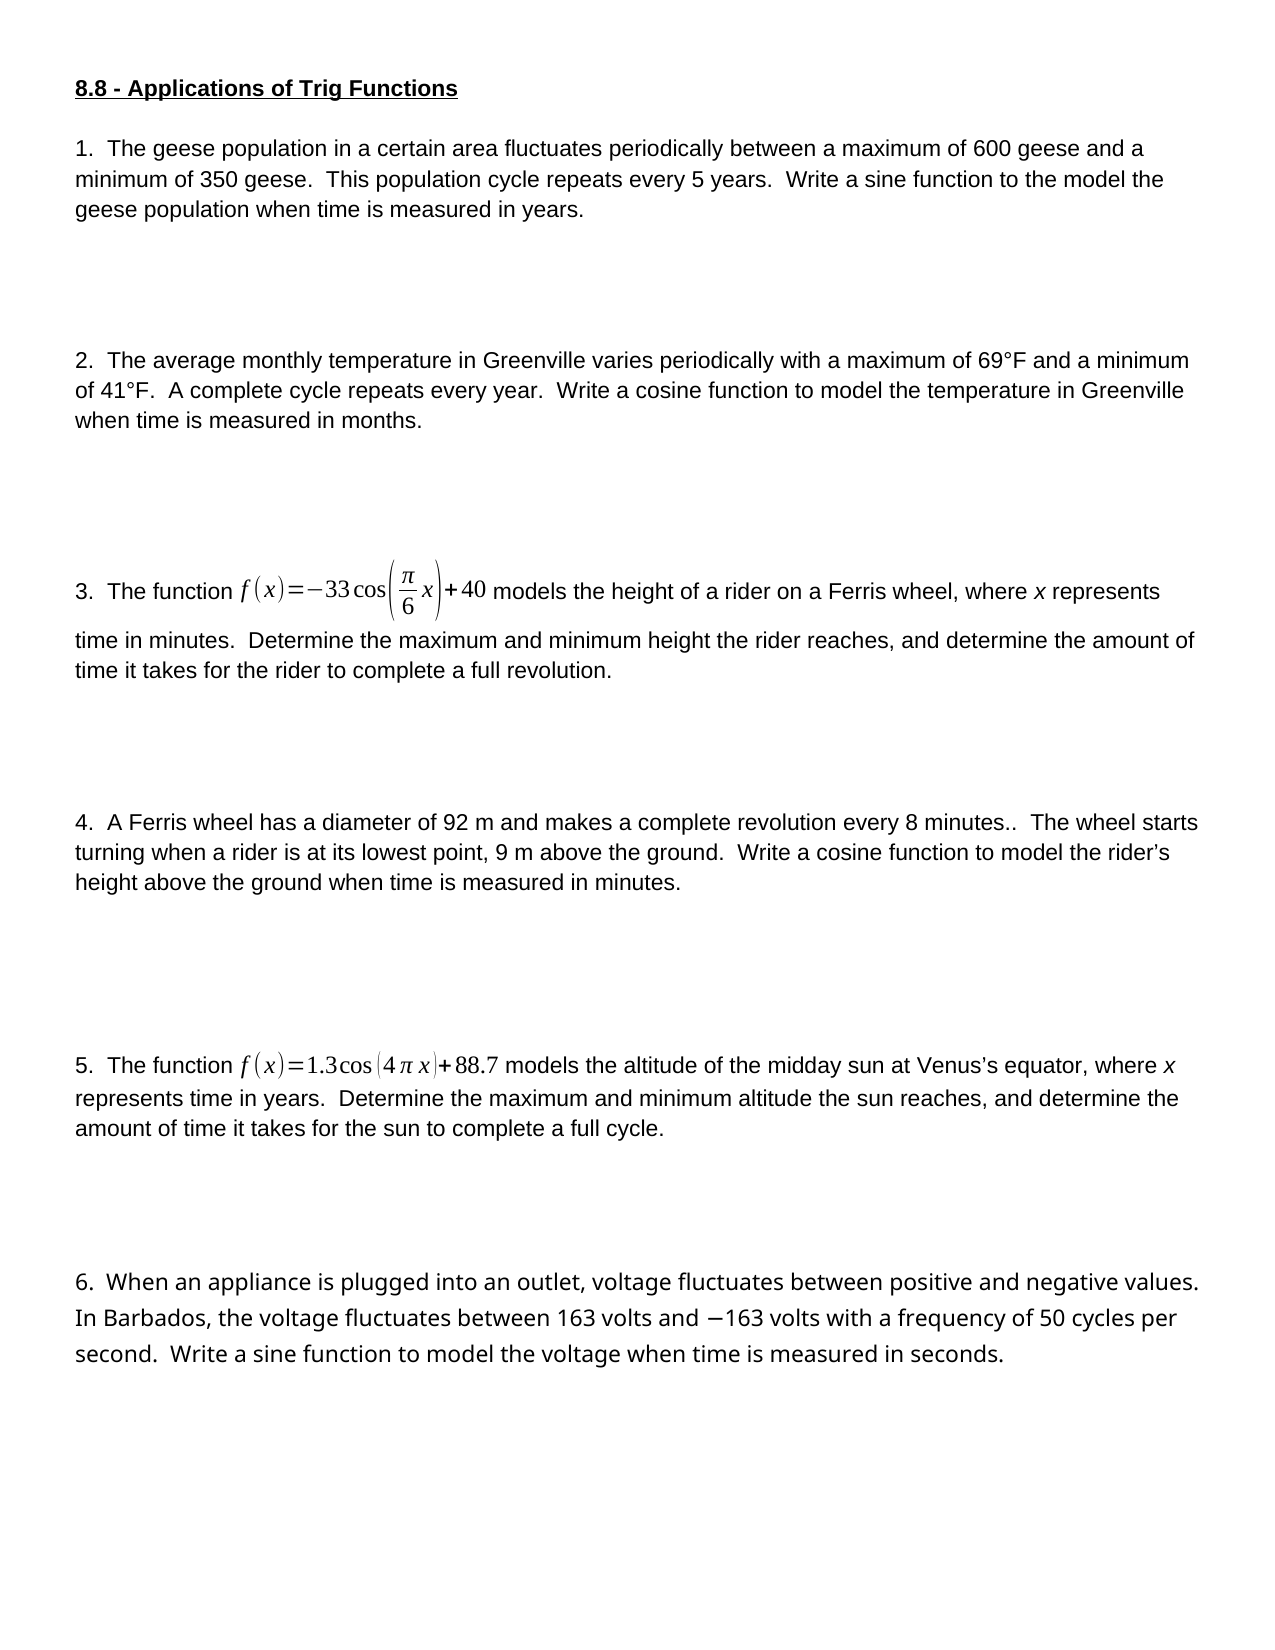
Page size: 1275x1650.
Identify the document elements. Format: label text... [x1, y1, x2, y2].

text 4. A Ferris wheel has a diameter of 92 m and makes a complete revolution every 8 minutes.. The wheel starts turning when a rider is at its lowest point, 9 m above the ground. Write a cosine function to model the rider’s height above the ground when time is measured in minutes. [75, 808, 1200, 895]
text 2. The average monthly temperature in Greenville varies periodically with a maximum of 69°F and a minimum of 41°F. A complete cycle repeats every year. Write a cosine function to model the temperature in Greenville when time is measured in months. [75, 347, 1200, 434]
text 3. The function models the height of a rider on a Ferris wheel, where x represents time in minutes. Determine the maximum and minimum height the rider reaches, and determine the amount of time it takes for the rider to complete a full revolution. [75, 558, 1200, 684]
text 6. When an appliance is plugged into an outlet, voltage fluctuates between positive and negative values. In Barbados, the voltage fluctuates between 163 volts and −163 volts with a frequency of 50 cycles per second. Write a sine function to model the voltage when time is measured in seconds. [75, 1266, 1200, 1369]
text 8.8 - Applications of Trig Functions [75, 75, 1200, 101]
text 1. The geese population in a certain area fluctuates periodically between a maximum of 600 geese and a minimum of 350 geese. This population cycle repeats every 5 years. Write a sine function to the model the geese population when time is measured in years. [75, 135, 1200, 222]
text 5. The function models the altitude of the midday sun at Venus’s equator, where x represents time in years. Determine the maximum and minimum altitude the sun reaches, and determine the amount of time it takes for the sun to complete a full cycle. [75, 1050, 1200, 1141]
